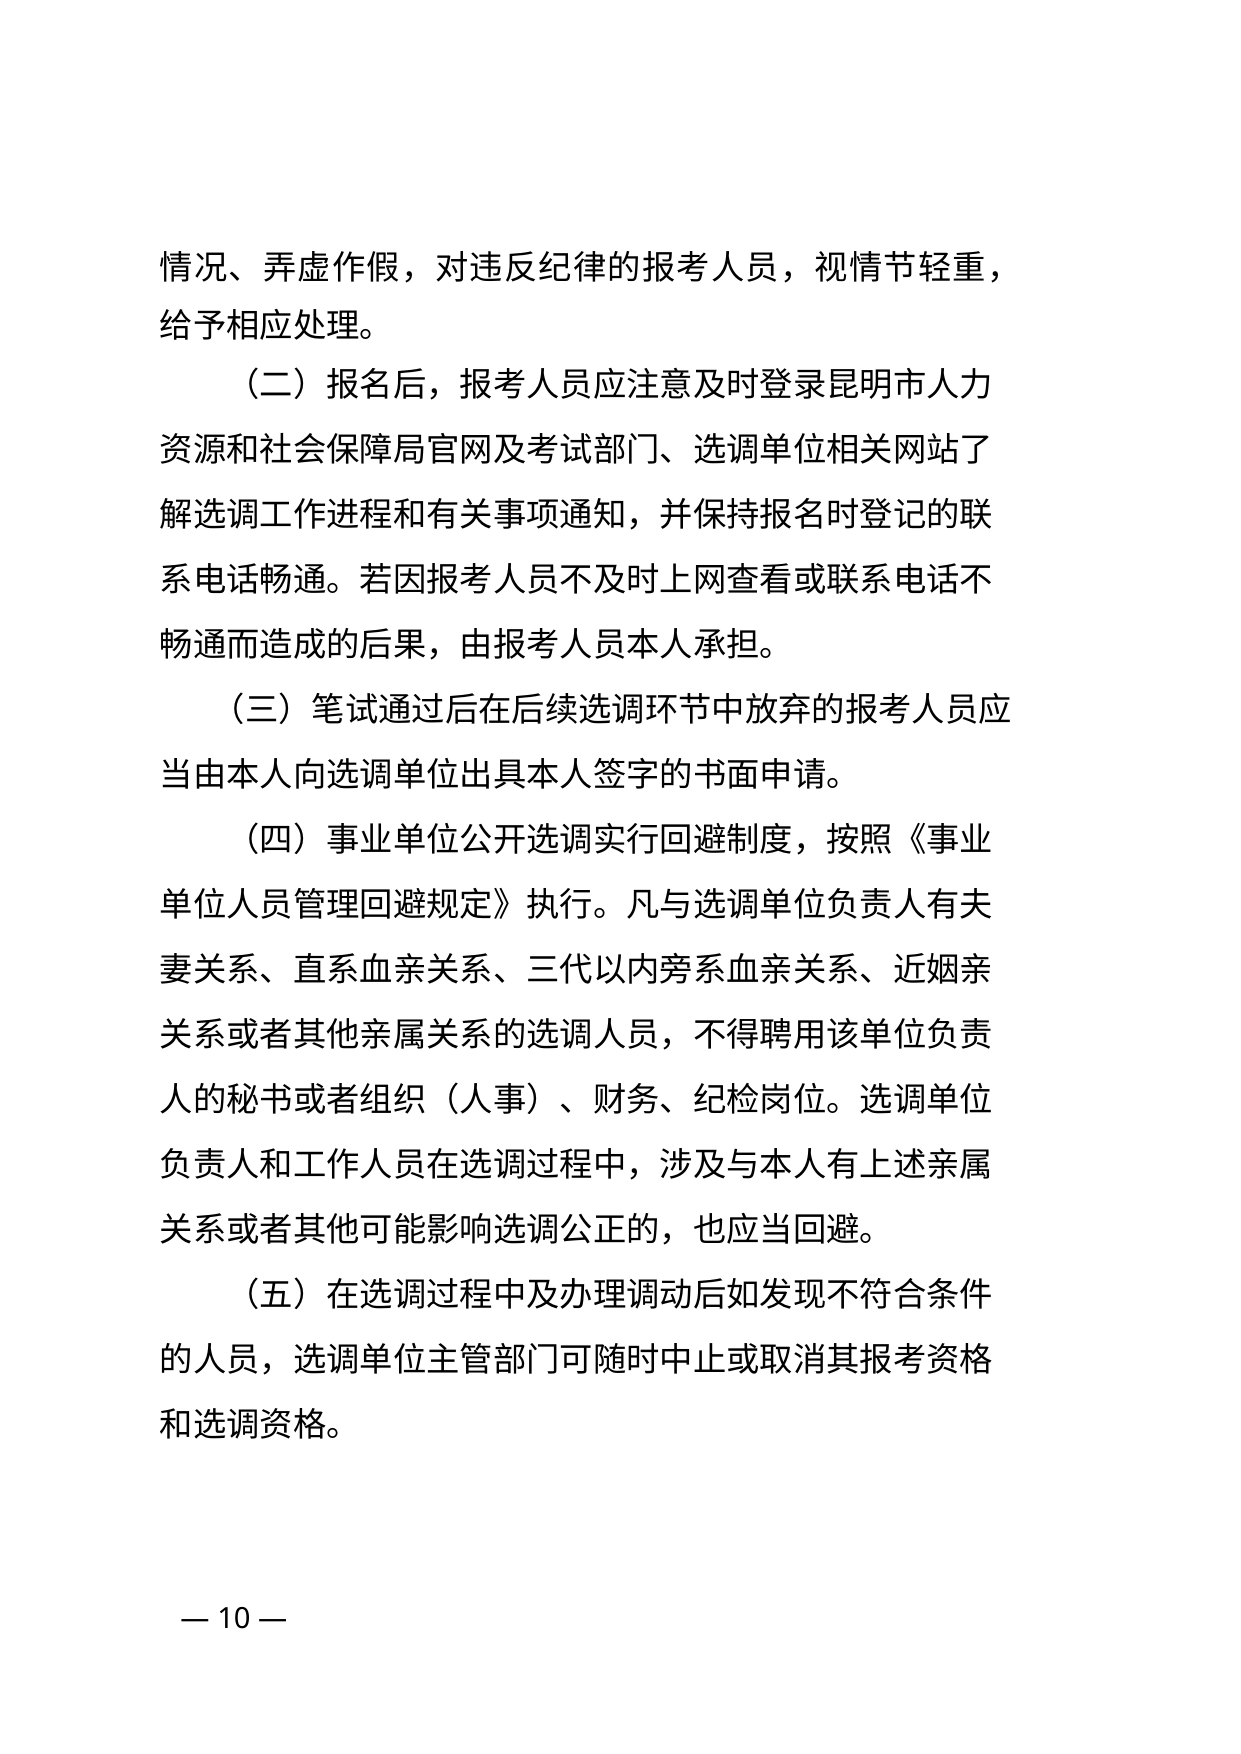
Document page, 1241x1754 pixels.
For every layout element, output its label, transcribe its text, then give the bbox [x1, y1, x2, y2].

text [159, 233, 1022, 349]
text （二）报名后，报考人员应注意及时登录昆明市人力资源和社会保障局官网及考试部门、选调单位相关网站了解选调工作进程和有关事项通知，并保持报名时登记的联系电话畅通。若因报考人员不及时上网查看或联系电话不畅通而造成的后果，由报考人员本人承担。 [159, 349, 1022, 674]
text （三）笔试通过后在后续选调环节中放弃的报考人员应当由本人向选调单位出具本人签字的书面申请。 [159, 674, 1022, 804]
text （五）在选调过程中及办理调动后如发现不符合条件的人员，选调单位主管部门可随时中止或取消其报考资格和选调资格。 [159, 1259, 1022, 1454]
text （四）事业单位公开选调实行回避制度，按照《事业单位人员管理回避规定》执行。凡与选调单位负责人有夫妻关系、直系血亲关系、三代以内旁系血亲关系、近姻亲关系或者其他亲属关系的选调人员，不得聘用该单位负责人的秘书或者组织（人事）、财务、纪检岗位。选调单位负责人和工作人员在选调过程中，涉及与本人有上述亲属关系或者其他可能影响选调公正的，也应当回避。 [159, 804, 1022, 1259]
